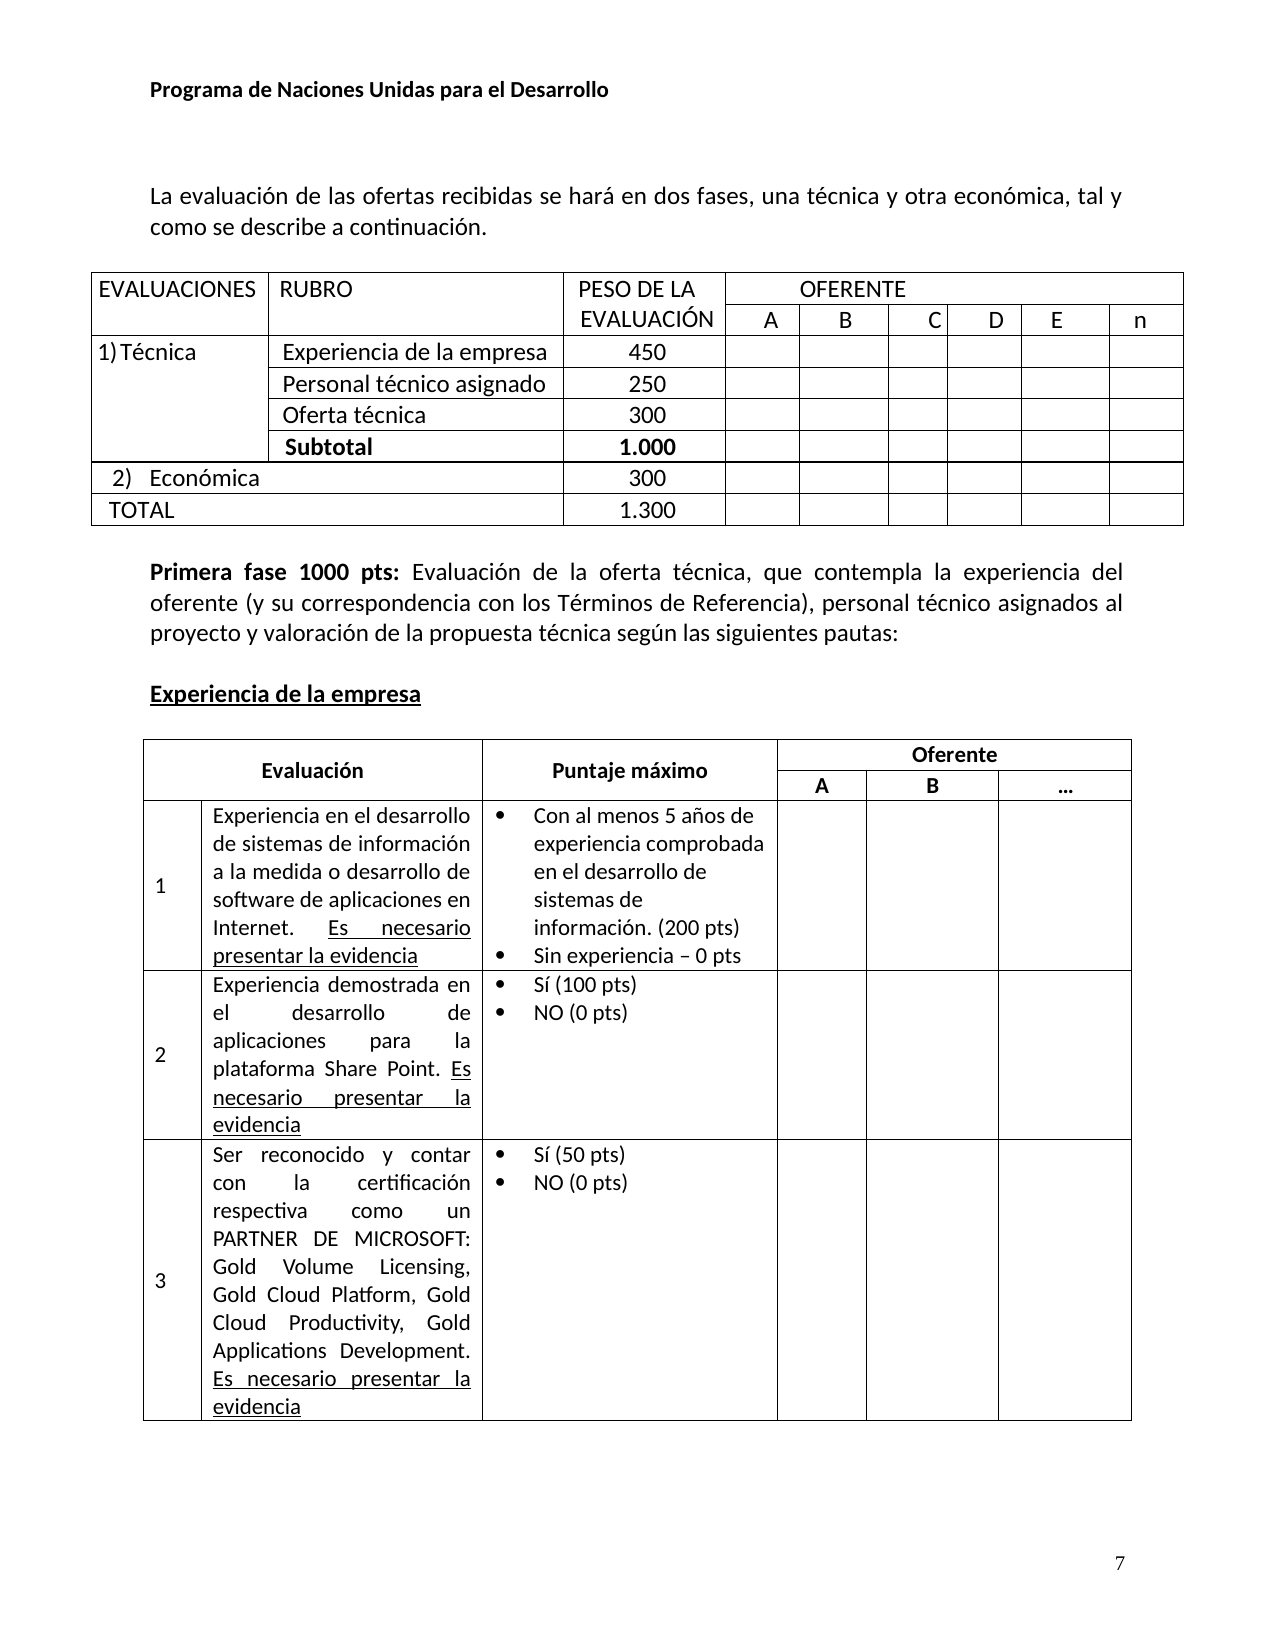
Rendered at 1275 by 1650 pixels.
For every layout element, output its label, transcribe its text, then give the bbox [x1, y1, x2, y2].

table_cell Sí (100 pts) NO (0 pts) [483, 971, 777, 1139]
table_cell [800, 336, 888, 367]
table_header Oferente [778, 740, 1131, 770]
table_header Evaluación [144, 740, 482, 800]
table_cell [800, 463, 888, 493]
table_cell [1022, 399, 1109, 430]
table_cell A [726, 305, 799, 335]
table_cell B [867, 771, 998, 800]
table_cell [1022, 494, 1109, 524]
table_cell D [948, 305, 1021, 335]
table_cell [726, 336, 799, 367]
table_cell A [778, 771, 866, 800]
table_cell n [1110, 305, 1183, 335]
table_cell [726, 463, 799, 493]
table_cell Sí (50 pts) NO (0 pts) [483, 1140, 777, 1420]
table_cell [1110, 336, 1183, 367]
text La evaluación de las ofertas recibidas se hará en dos fases, una técnica y otra económica, tal y como se describe a continuación. [150, 181, 1125, 242]
table_cell [1110, 463, 1183, 493]
table_cell [778, 1140, 866, 1420]
table_cell 1.000 [564, 431, 725, 461]
table_cell [867, 971, 998, 1139]
table_cell [778, 971, 866, 1139]
table_cell 2 [144, 971, 201, 1139]
table_cell E [1022, 305, 1109, 335]
table_cell [948, 431, 1021, 461]
table_header EVALUACIONES [92, 273, 268, 335]
table_cell [867, 1140, 998, 1420]
table_cell 450 [564, 336, 725, 367]
table_cell Experiencia en el desarrollo de sistemas de información a la medida o desarrollo de software de aplicaciones en Internet. Es necesario presentar la evidencia [202, 801, 482, 969]
table_cell 1 [144, 801, 201, 969]
table_header RUBRO [269, 273, 563, 335]
table_cell [889, 463, 947, 493]
table_cell [1110, 494, 1183, 524]
table_cell Ser reconocido y contar con la certificación respectiva como un PARTNER DE MICROSOFT: Gold Volume Licensing, Gold Cloud Platform, Gold Cloud Productivity, Gold Applications Development. Es necesario presentar la evidencia [202, 1140, 482, 1420]
table_cell 300 [564, 399, 725, 430]
table_cell [999, 971, 1131, 1139]
text Primera fase 1000 pts: Evaluación de la oferta técnica, que contempla la experiencia del oferente (y su correspondencia con los Términos de Referencia), personal técnico asignados al proyecto y valoración de la propuesta técnica según las siguientes pautas: [150, 556, 1125, 648]
table_cell C [889, 305, 947, 335]
table_cell [778, 801, 866, 969]
table_cell [726, 399, 799, 430]
table_cell [999, 801, 1131, 969]
table_cell [889, 431, 947, 461]
table_cell [948, 494, 1021, 524]
table_cell Oferta técnica [269, 399, 563, 430]
table_cell TOTAL [92, 494, 563, 524]
table_cell 300 [564, 463, 725, 493]
table_cell [726, 494, 799, 524]
table_cell Personal técnico asignado [269, 368, 563, 398]
table_cell [1110, 368, 1183, 398]
table_cell [948, 399, 1021, 430]
table_cell [889, 368, 947, 398]
table_cell … [999, 771, 1131, 800]
table_cell [800, 368, 888, 398]
table_cell [1022, 336, 1109, 367]
table_cell [726, 431, 799, 461]
table_cell [948, 368, 1021, 398]
table_cell [1022, 463, 1109, 493]
table_cell [800, 431, 888, 461]
table_cell [726, 368, 799, 398]
table_cell [948, 336, 1021, 367]
table_cell 3 [144, 1140, 201, 1420]
table_cell Experiencia demostrada en el desarrollo de aplicaciones para la plataforma Share Point. Es necesario presentar la evidencia [202, 971, 482, 1139]
table_cell [948, 463, 1021, 493]
table_header PESO DE LA EVALUACIÓN [564, 273, 725, 335]
table_cell [1110, 399, 1183, 430]
table_cell [889, 336, 947, 367]
table_header OFERENTE [726, 273, 1183, 304]
table_cell Económica [92, 463, 563, 493]
table_cell [999, 1140, 1131, 1420]
table_cell Subtotal [269, 431, 563, 461]
table_cell [1022, 368, 1109, 398]
table_cell Técnica [92, 336, 268, 461]
table_cell [1022, 431, 1109, 461]
table_cell [800, 494, 888, 524]
table_cell [889, 399, 947, 430]
table_cell Con al menos 5 años de experiencia comprobada en el desarrollo de sistemas de información. (200 pts) Sin experiencia – 0 pts [483, 801, 777, 969]
text Experiencia de la empresa [150, 678, 1125, 709]
table_cell B [800, 305, 888, 335]
table_cell 250 [564, 368, 725, 398]
table_cell Experiencia de la empresa [269, 336, 563, 367]
table_cell [889, 494, 947, 524]
table_cell [1110, 431, 1183, 461]
table_cell 1.300 [564, 494, 725, 524]
table_cell [867, 801, 998, 969]
table_cell [800, 399, 888, 430]
table_header Puntaje máximo [483, 740, 777, 800]
